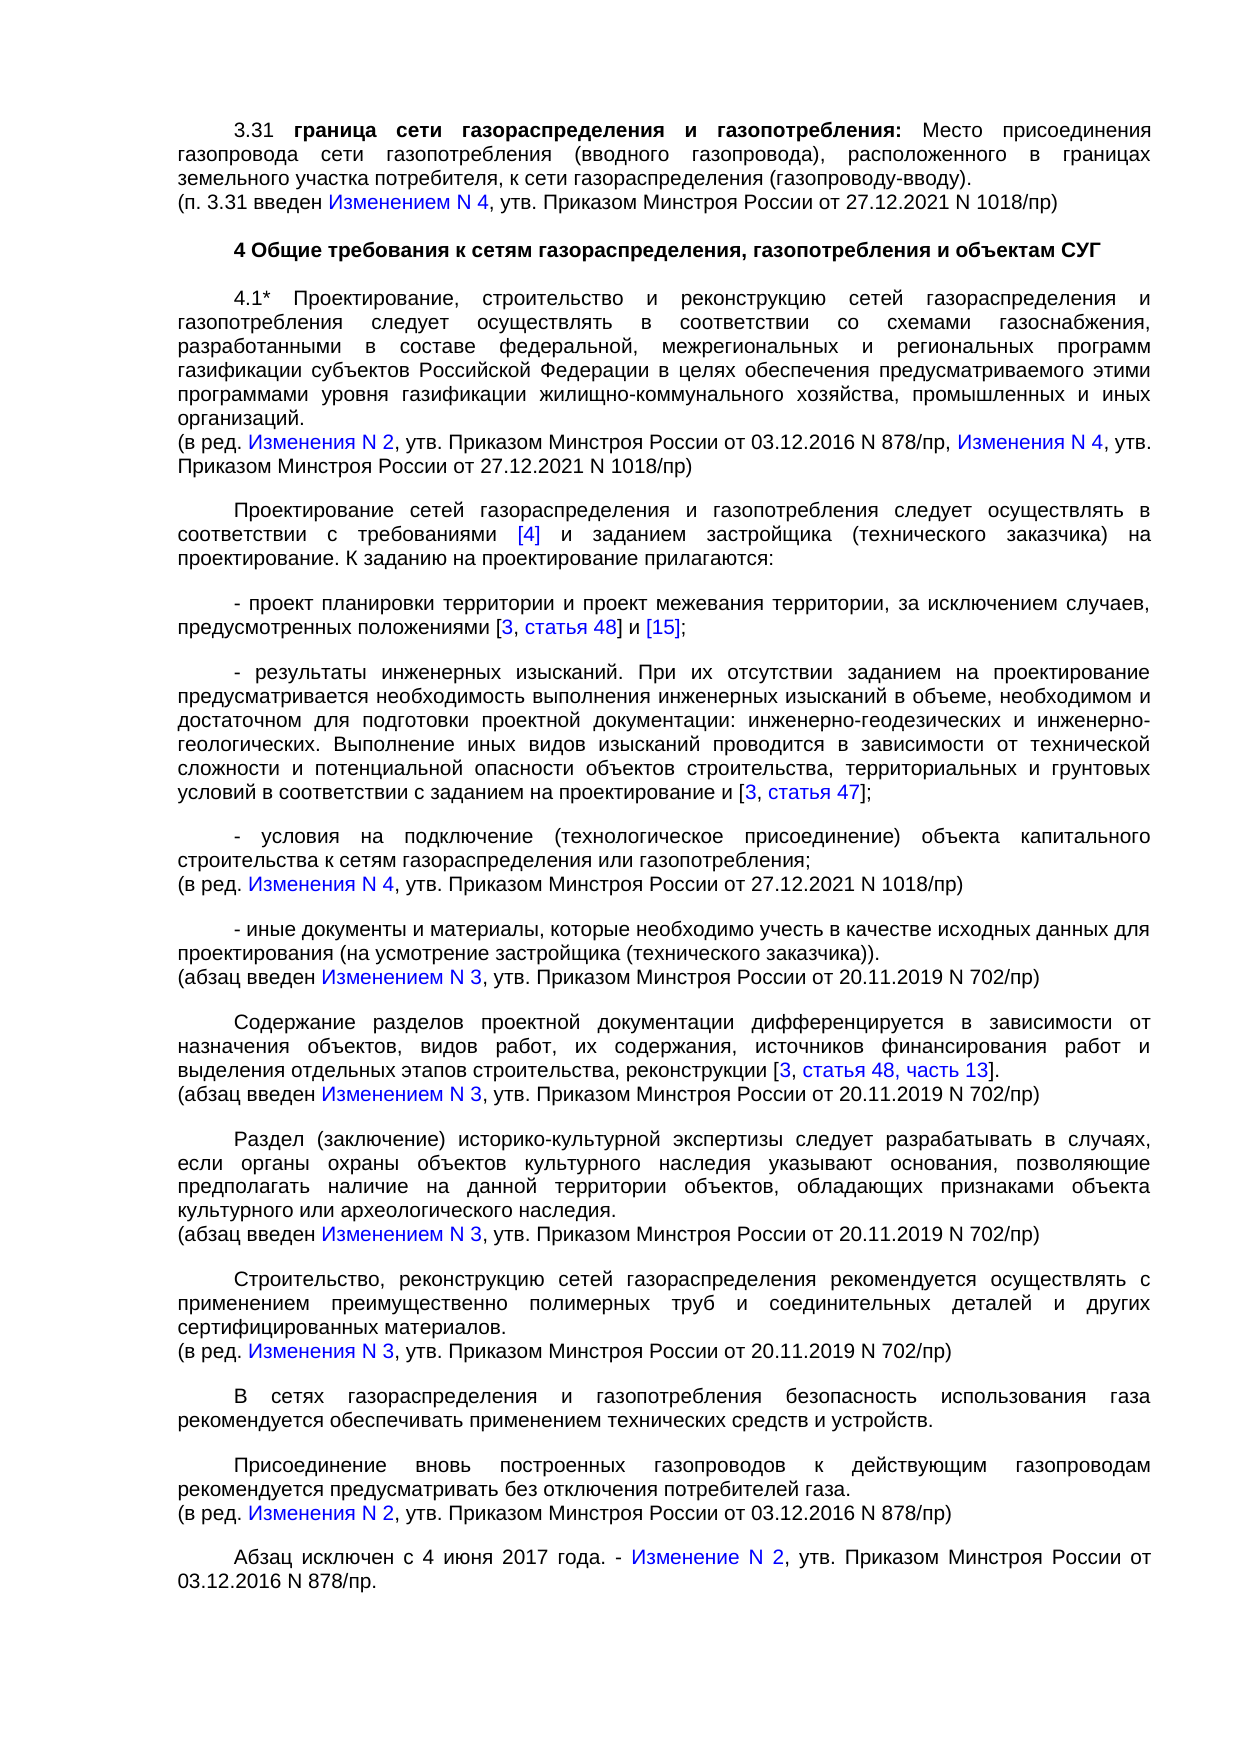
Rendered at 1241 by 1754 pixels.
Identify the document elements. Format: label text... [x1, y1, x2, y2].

text (абзац введен Изменением N 3, утв. Приказом Минстроя России от 20.11.2019 N 702/пр) [177, 1082, 1152, 1106]
text Проектирование сетей газораспределения и газопотребления следует осуществлять в соответствии с требованиями [4] и заданием застройщика (технического заказчика) на проектирование. К заданию на проектирование прилагаются: [177, 498, 1152, 570]
text - иные документы и материалы, которые необходимо учесть в качестве исходных данных для проектирования (на усмотрение застройщика (технического заказчика)). [177, 917, 1152, 965]
text Присоединение вновь построенных газопроводов к действующим газопроводам рекомендуется предусматривать без отключения потребителей газа. [177, 1452, 1152, 1500]
title 4 Общие требования к сетям газораспределения, газопотребления и объектам СУГ [177, 238, 1152, 262]
text - проект планировки территории и проект межевания территории, за исключением случаев, предусмотренных положениями [3, статья 48] и [15]; [177, 591, 1152, 639]
text (в ред. Изменения N 4, утв. Приказом Минстроя России от 27.12.2021 N 1018/пр) [177, 872, 1152, 896]
text 4.1* Проектирование, строительство и реконструкцию сетей газораспределения и газопотребления следует осуществлять в соответствии со схемами газоснабжения, разработанными в составе федеральной, межрегиональных и региональных программ газификации субъектов Российской Федерации в целях обеспечения предусматриваемого этими программами уровня газификации жилищно-коммунального хозяйства, промышленных и иных организаций. [177, 286, 1152, 429]
text Абзац исключен с 4 июня 2017 года. - Изменение N 2, утв. Приказом Минстроя России от 03.12.2016 N 878/пр. [177, 1545, 1152, 1593]
text Раздел (заключение) историко-культурной экспертизы следует разрабатывать в случаях, если органы охраны объектов культурного наследия указывают основания, позволяющие предполагать наличие на данной территории объектов, обладающих признаками объекта культурного или археологического наследия. [177, 1126, 1152, 1222]
text (в ред. Изменения N 3, утв. Приказом Минстроя России от 20.11.2019 N 702/пр) [177, 1339, 1152, 1363]
text (абзац введен Изменением N 3, утв. Приказом Минстроя России от 20.11.2019 N 702/пр) [177, 1222, 1152, 1246]
text - условия на подключение (технологическое присоединение) объекта капитального строительства к сетям газораспределения или газопотребления; [177, 824, 1152, 872]
text (в ред. Изменения N 2, утв. Приказом Минстроя России от 03.12.2016 N 878/пр, Изменения N 4, утв. Приказом Минстроя России от 27.12.2021 N 1018/пр) [177, 429, 1152, 477]
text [177, 1500, 1152, 1524]
text Строительство, реконструкцию сетей газораспределения рекомендуется осуществлять с применением преимущественно полимерных труб и соединительных деталей и других сертифицированных материалов. [177, 1267, 1152, 1339]
text (абзац введен Изменением N 3, утв. Приказом Минстроя России от 20.11.2019 N 702/пр) [177, 965, 1152, 989]
text Содержание разделов проектной документации дифференцируется в зависимости от назначения объектов, видов работ, их содержания, источников финансирования работ и выделения отдельных этапов строительства, реконструкции [3, статья 48, часть 13]. [177, 1010, 1152, 1082]
text 3.31 граница сети газораспределения и газопотребления: Место присоединения газопровода сети газопотребления (вводного газопровода), расположенного в границах земельного участка потребителя, к сети газораспределения (газопроводу-вводу). [177, 118, 1152, 190]
text В сетях газораспределения и газопотребления безопасность использования газа рекомендуется обеспечивать применением технических средств и устройств. [177, 1384, 1152, 1432]
text (п. 3.31 введен Изменением N 4, утв. Приказом Минстроя России от 27.12.2021 N 1018/пр) [177, 190, 1152, 214]
text - результаты инженерных изысканий. При их отсутствии заданием на проектирование предусматривается необходимость выполнения инженерных изысканий в объеме, необходимом и достаточном для подготовки проектной документации: инженерно-геодезических и инженерно-геологических. Выполнение иных видов изысканий проводится в зависимости от технической сложности и потенциальной опасности объектов строительства, территориальных и грунтовых условий в соответствии с заданием на проектирование и [3, статья 47]; [177, 660, 1152, 803]
